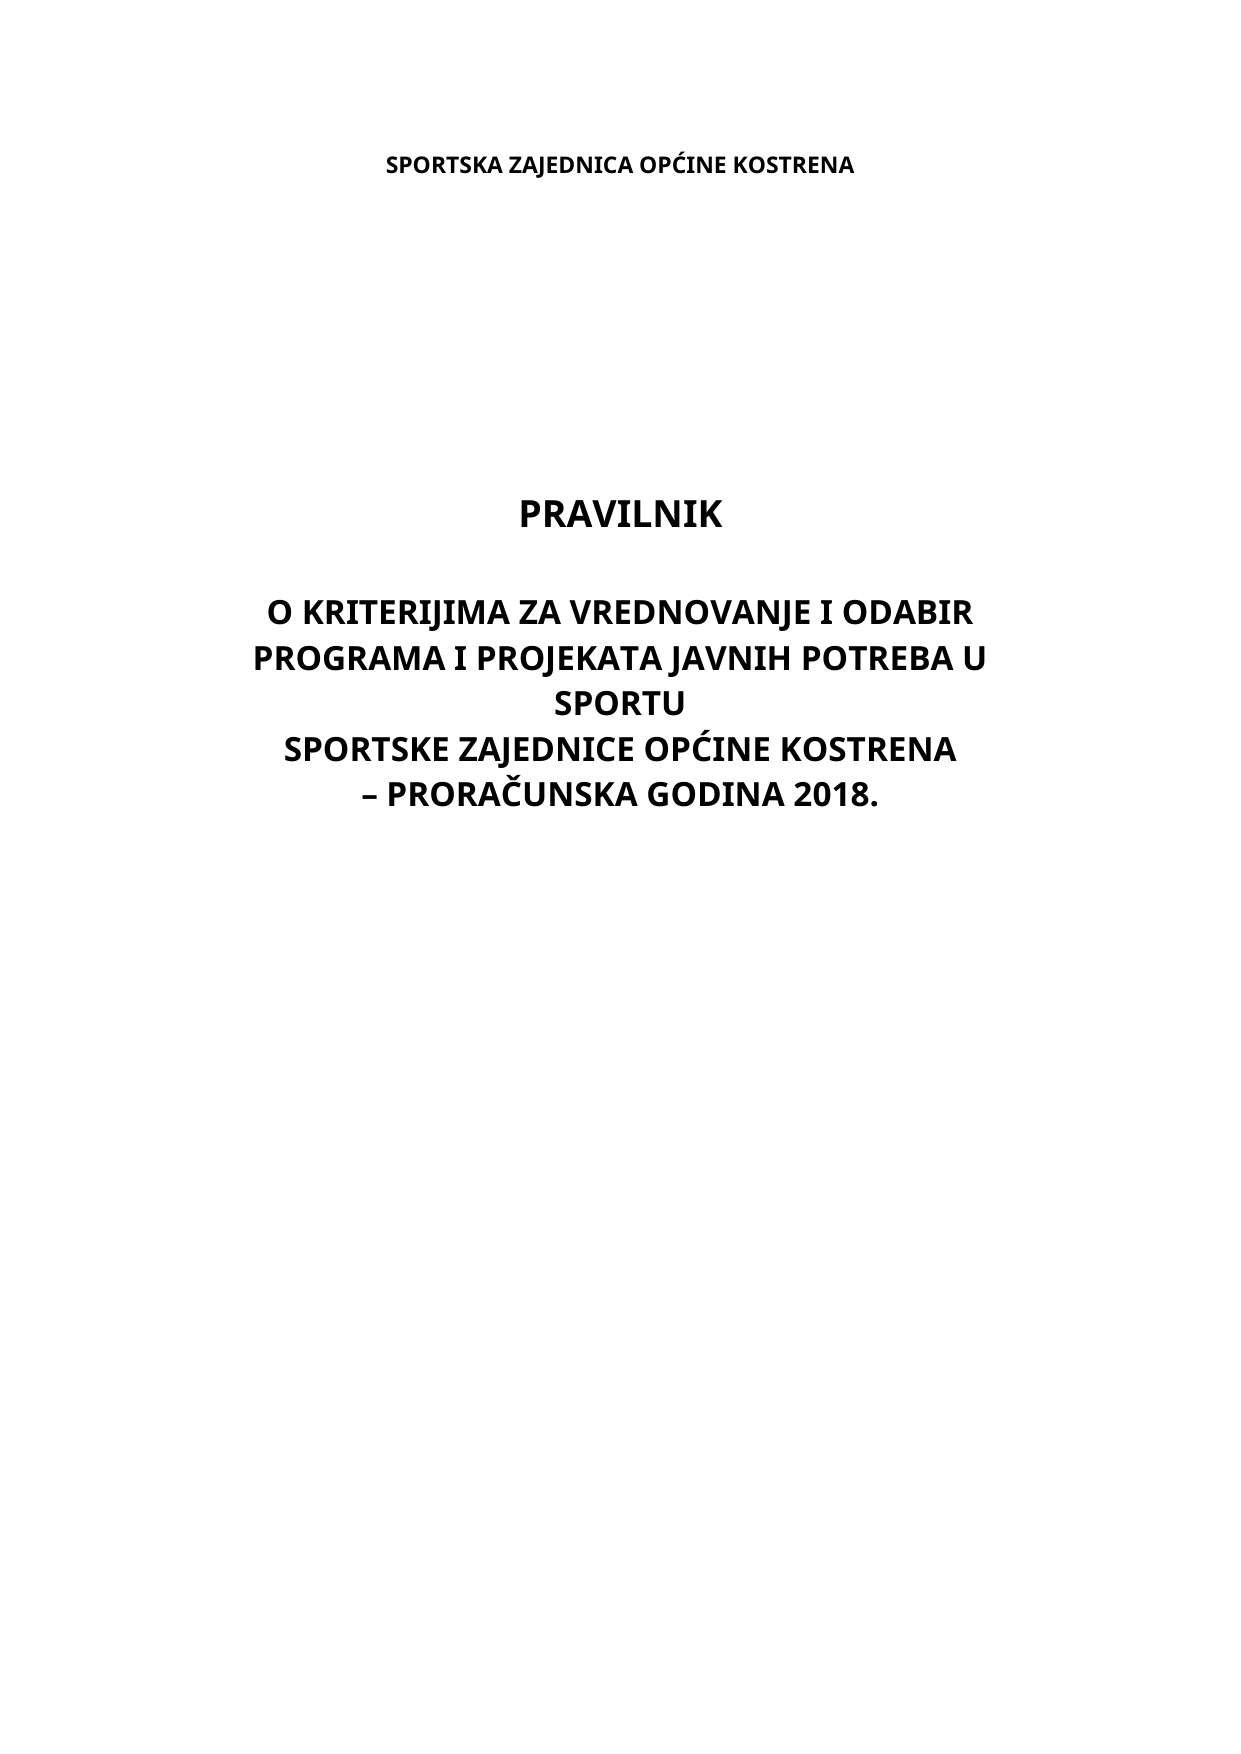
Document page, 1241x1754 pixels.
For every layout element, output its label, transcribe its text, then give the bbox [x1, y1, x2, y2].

text SPORTSKA ZAJEDNICA OPĆINE KOSTRENA [187, 149, 1053, 181]
text PRAVILNIK [187, 487, 1053, 538]
text SPORTSKE ZAJEDNICE OPĆINE KOSTRENA [187, 725, 1053, 771]
text O KRITERIJIMA ZA VREDNOVANJE I ODABIR PROGRAMA I PROJEKATA JAVNIH POTREBA U SPORTU [187, 589, 1053, 725]
text – PRORAČUNSKA GODINA 2018. [187, 771, 1053, 816]
